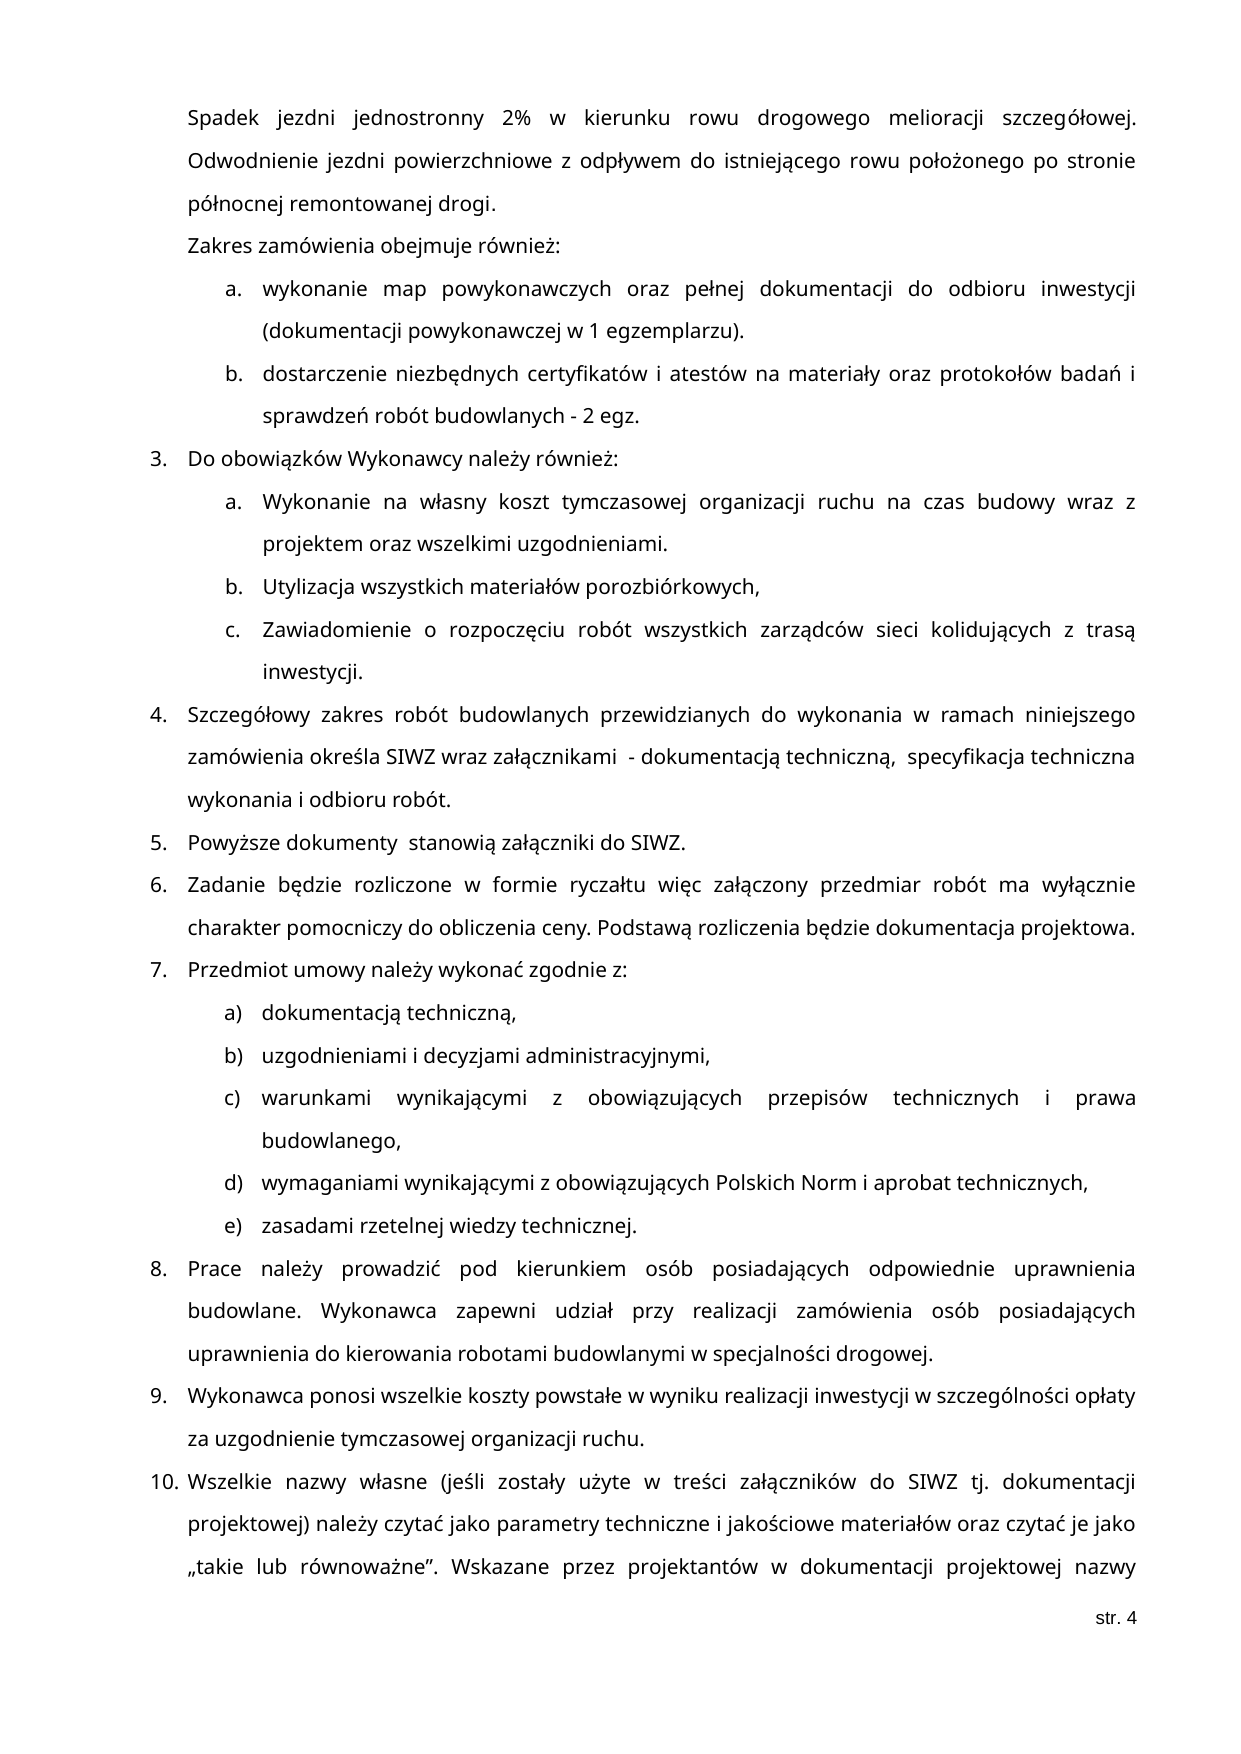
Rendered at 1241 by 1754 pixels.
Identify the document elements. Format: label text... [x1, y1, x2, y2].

list Utylizacja wszystkich materiałów porozbiórkowych, [225, 572, 1137, 601]
text Spadek jezdni jednostronny 2% w kierunku rowu drogowego melioracji szczegółowej. Odwodnienie jezdni powierzchniowe z odpływem do istniejącego rowu położonego po stronie północnej remontowanej drogi. [187, 103, 1137, 217]
list Wykonanie na własny koszt tymczasowej organizacji ruchu na czas budowy wraz z projektem oraz wszelkimi uzgodnieniami. [225, 487, 1137, 558]
list dokumentacją techniczną, [224, 998, 1137, 1027]
list Prace należy prowadzić pod kierunkiem osób posiadających odpowiednie uprawnienia budowlane. Wykonawca zapewni udział przy realizacji zamówienia osób posiadających uprawnienia do kierowania robotami budowlanymi w specjalności drogowej. [150, 1254, 1137, 1367]
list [150, 1467, 1137, 1580]
list Do obowiązków Wykonawcy należy również: [150, 444, 1137, 473]
list wymaganiami wynikającymi z obowiązujących Polskich Norm i aprobat technicznych, [224, 1168, 1137, 1197]
list Zadanie będzie rozliczone w formie ryczałtu więc załączony przedmiar robót ma wyłącznie charakter pomocniczy do obliczenia ceny. Podstawą rozliczenia będzie dokumentacja projektowa. [150, 870, 1137, 941]
text Zakres zamówienia obejmuje również: [187, 231, 1137, 260]
list zasadami rzetelnej wiedzy technicznej. [224, 1211, 1137, 1239]
list warunkami wynikającymi z obowiązujących przepisów technicznych i prawa budowlanego, [224, 1083, 1137, 1154]
list dostarczenie niezbędnych certyfikatów i atestów na materiały oraz protokołów badań i sprawdzeń robót budowlanych - 2 egz. [225, 359, 1137, 430]
list Wykonawca ponosi wszelkie koszty powstałe w wyniku realizacji inwestycji w szczególności opłaty za uzgodnienie tymczasowej organizacji ruchu. [150, 1382, 1137, 1453]
list wykonanie map powykonawczych oraz pełnej dokumentacji do odbioru inwestycji (dokumentacji powykonawczej w 1 egzemplarzu). [225, 274, 1137, 345]
list uzgodnieniami i decyzjami administracyjnymi, [224, 1041, 1137, 1069]
list Powyższe dokumenty stanowią załączniki do SIWZ. [150, 828, 1137, 856]
list Przedmiot umowy należy wykonać zgodnie z: [150, 956, 1137, 984]
list Zawiadomienie o rozpoczęciu robót wszystkich zarządców sieci kolidujących z trasą inwestycji. [225, 615, 1137, 686]
list Szczegółowy zakres robót budowlanych przewidzianych do wykonania w ramach niniejszego zamówienia określa SIWZ wraz załącznikami - dokumentacją techniczną, specyfikacja techniczna wykonania i odbioru robót. [150, 700, 1137, 813]
